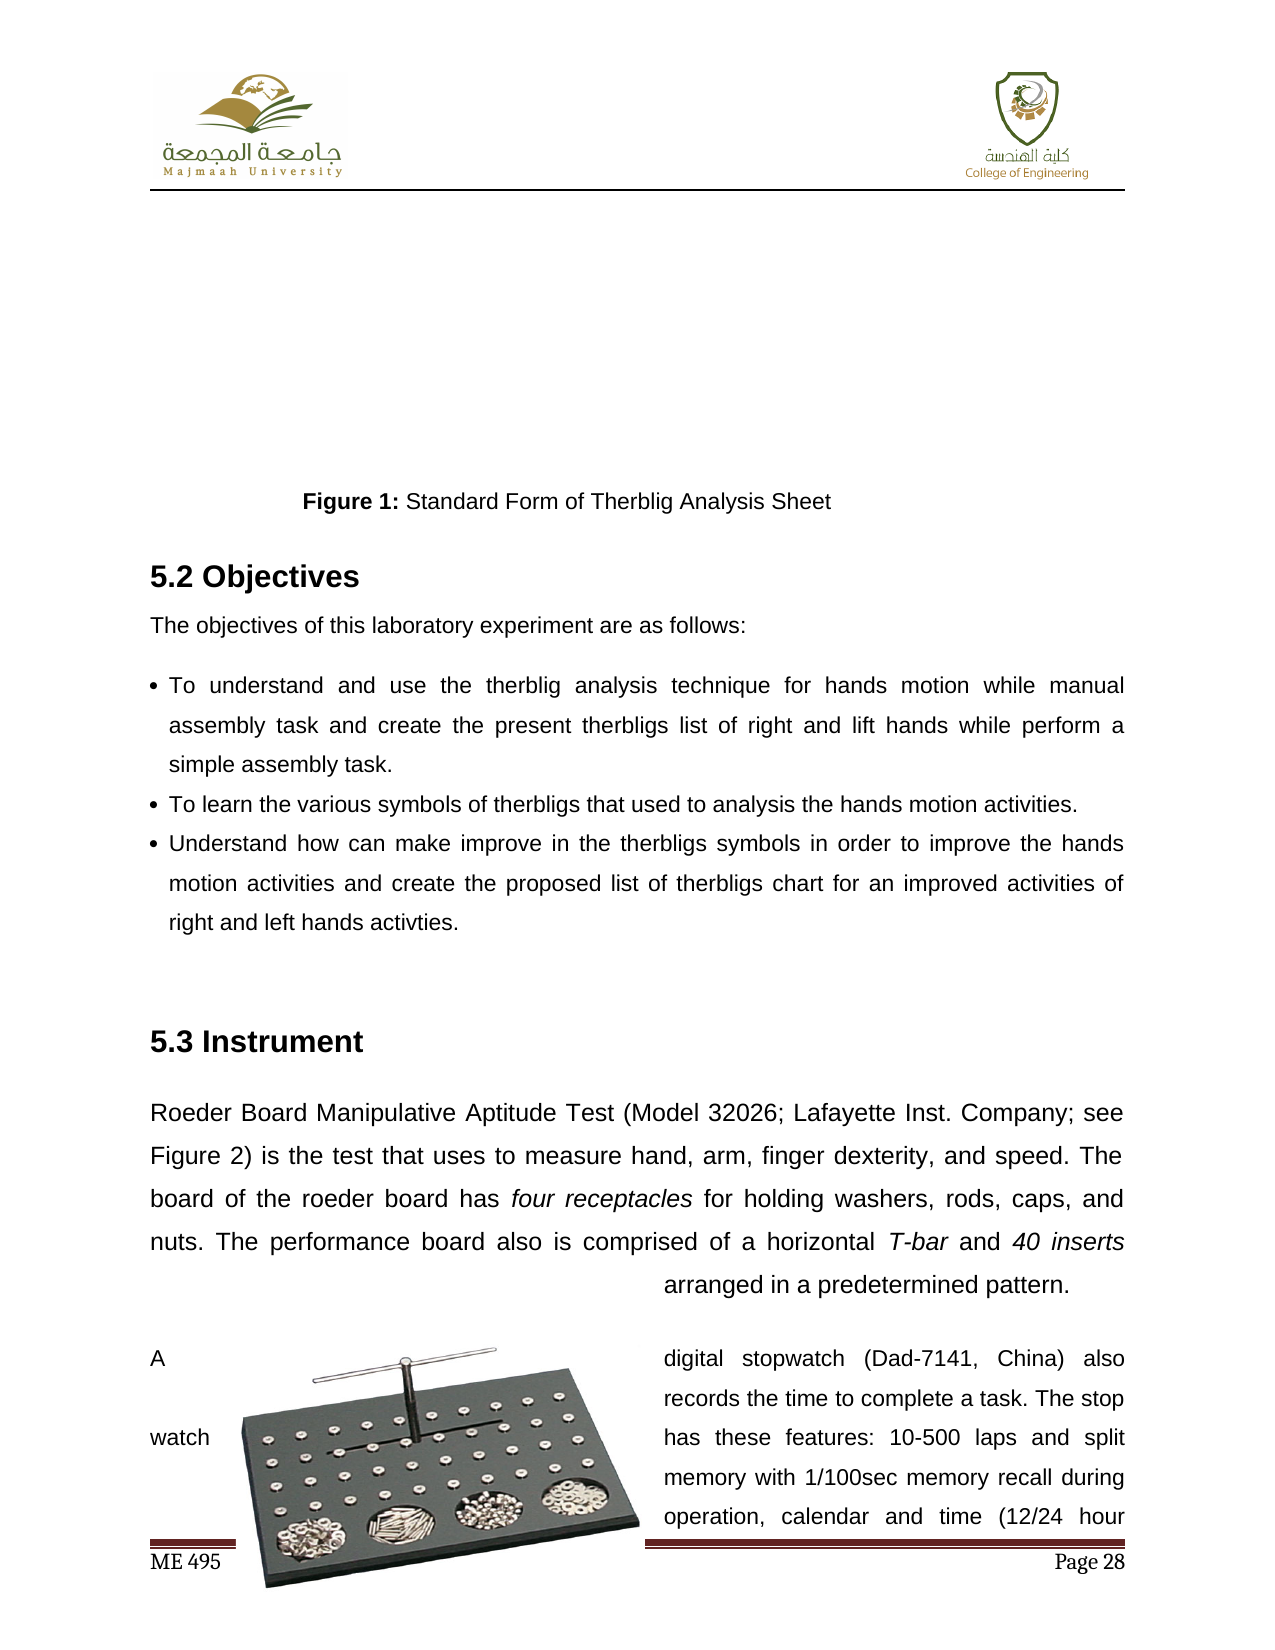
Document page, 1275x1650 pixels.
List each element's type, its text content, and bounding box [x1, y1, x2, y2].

picture [153, 72, 348, 179]
text 5.3 Instrument [150, 1023, 1125, 1059]
picture [965, 72, 1089, 180]
list Understand how can make improve in the therbligs symbols in order to improve the hands motion activities and create the proposed list of therbligs chart for an improved activities of right and left hands activties. [150, 830, 1125, 935]
picture [235, 1286, 646, 1648]
subtitle Roeder Board Manipulative Aptitude Test (Model 32026; Lafayette Inst. Company; see Figure 2) is the test that uses to measure hand, arm, finger dexterity, and speed. The board of the roeder board has four receptacles for holding washers, rods, caps, and nuts. The performance board also is comprised of a horizontal T-bar and 40 inserts arranged in a predetermined pattern. [150, 1098, 1125, 1299]
subtitle 5.2 Objectives [150, 558, 1125, 594]
list To learn the various symbols of therbligs that used to analysis the hands motion activities. [150, 791, 1125, 817]
text The objectives of this laboratory experiment are as follows: [150, 612, 1125, 638]
list To understand and use the therblig analysis technique for hands motion while manual assembly task and create the present therbligs list of right and lift hands while perform a simple assembly task. [150, 672, 1125, 777]
